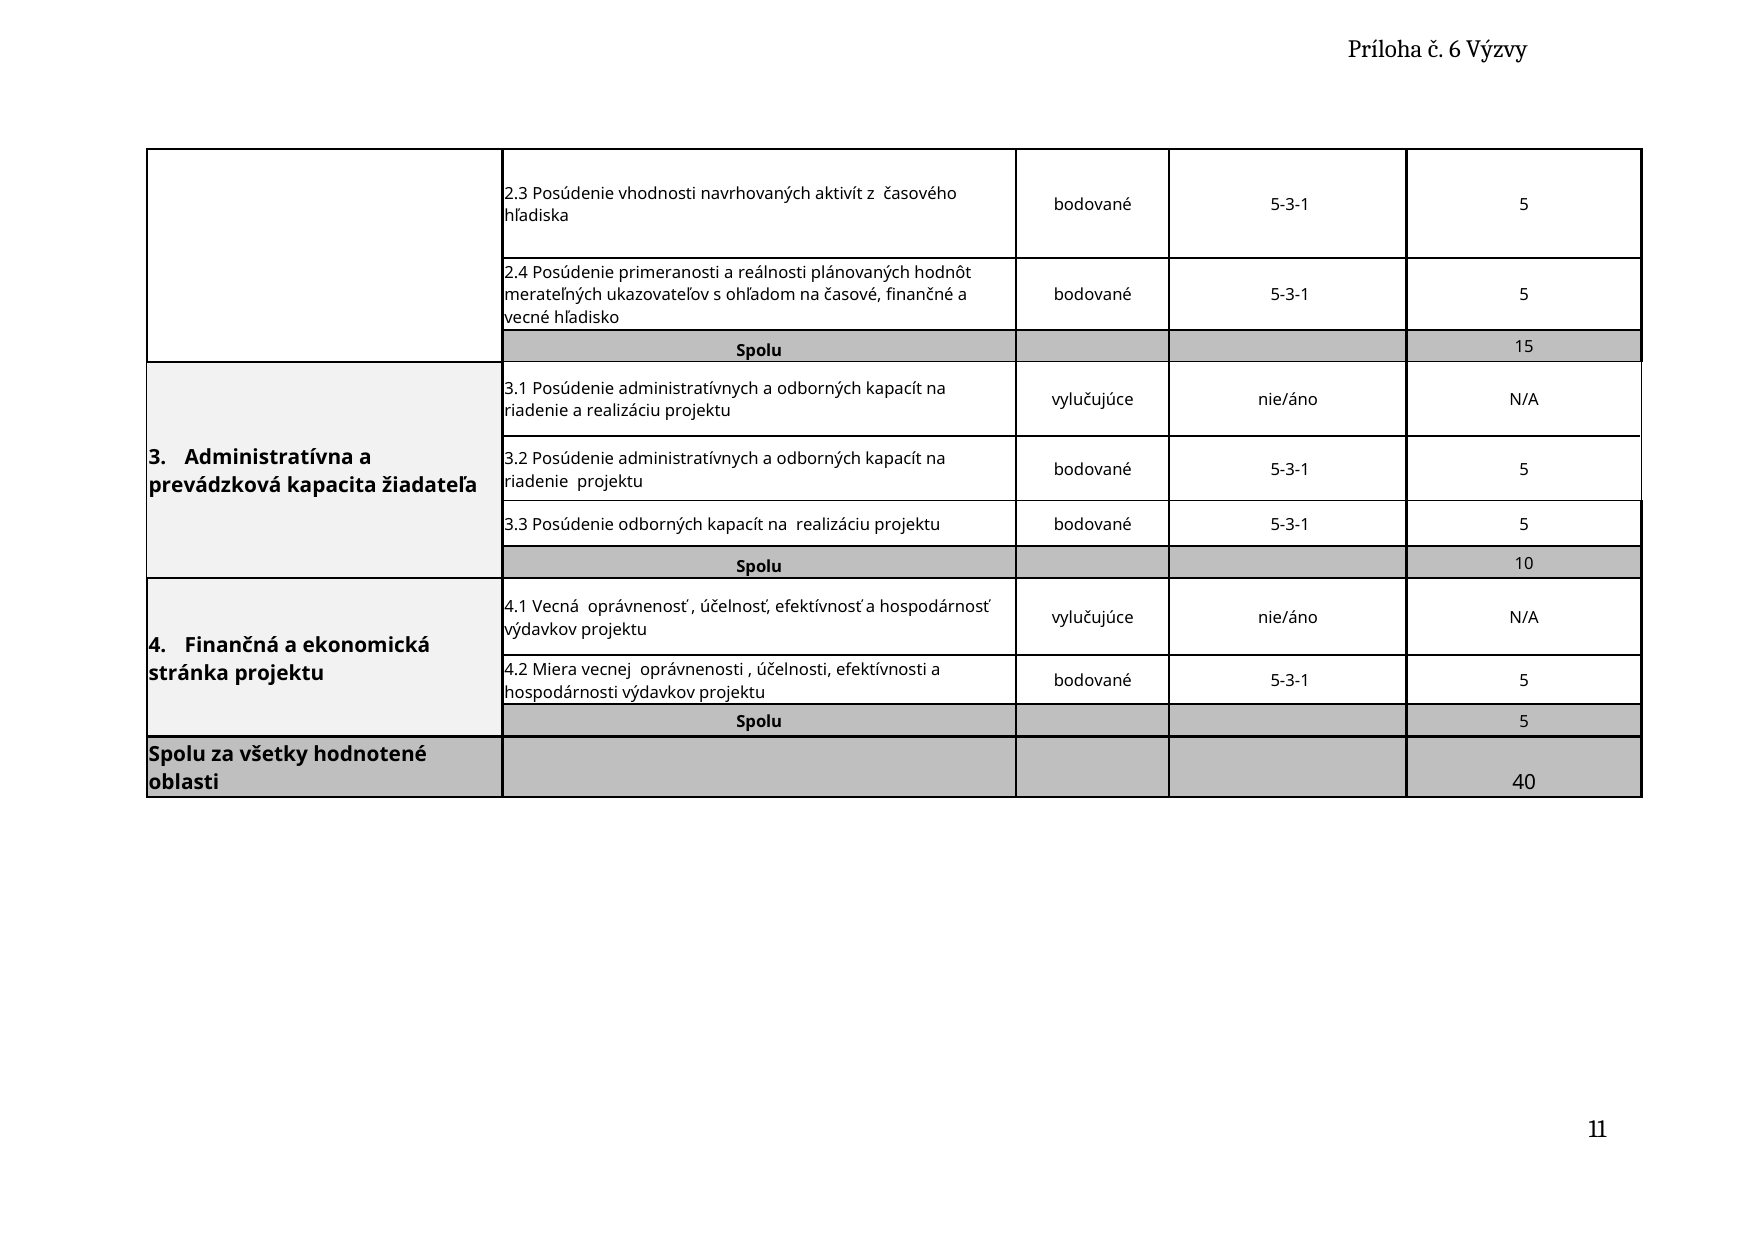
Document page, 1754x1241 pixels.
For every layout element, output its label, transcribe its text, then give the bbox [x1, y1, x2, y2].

table_cell Spolu [504, 705, 1015, 735]
table_cell [1017, 705, 1168, 735]
table_cell N/A [1408, 579, 1640, 654]
table_cell [1170, 331, 1405, 361]
table_cell 4.2 Miera vecnej oprávnenosti , účelnosti, efektívnosti a hospodárnosti výdavkov projektu [504, 656, 1015, 703]
table_cell [1170, 547, 1405, 577]
table_cell 40 [1408, 738, 1640, 796]
table_cell bodované [1017, 437, 1168, 500]
table_cell bodované [1017, 259, 1168, 328]
table_cell 5-3-1 [1170, 501, 1405, 545]
table_cell 5 [1408, 501, 1640, 545]
table_cell 3. Administratívna a prevádzková kapacita žiadateľa [147, 363, 501, 577]
table_cell 2.4 Posúdenie primeranosti a reálnosti plánovaných hodnôt merateľných ukazovateľov s ohľadom na časové, finančné a vecné hľadisko [504, 259, 1015, 328]
table_cell [1170, 738, 1405, 796]
table_cell 5-3-1 [1170, 150, 1405, 257]
table_cell nie/áno [1170, 362, 1405, 434]
table_cell 5-3-1 [1170, 656, 1405, 703]
table_cell 15 [1408, 331, 1640, 361]
table_cell bodované [1017, 150, 1168, 257]
table_cell 5 [1408, 435, 1641, 500]
table_cell 5 [1408, 705, 1640, 735]
table_cell [1017, 547, 1168, 577]
table_cell 5 [1408, 656, 1640, 703]
table_cell bodované [1017, 501, 1168, 545]
table_cell [1170, 705, 1405, 735]
table_cell vylučujúce [1017, 362, 1168, 434]
table_cell 2.3 Posúdenie vhodnosti navrhovaných aktivít z časového hľadiska [504, 150, 1015, 257]
table_cell 4. Finančná a ekonomická stránka projektu [148, 579, 501, 735]
table_cell nie/áno [1170, 579, 1405, 654]
table_cell [1017, 738, 1168, 796]
table_cell 5-3-1 [1170, 437, 1405, 500]
table_cell Spolu za všetky hodnotené oblasti [148, 738, 501, 796]
table_cell [1017, 331, 1168, 361]
table_cell 4.1 Vecná oprávnenosť , účelnosť, efektívnosť a hospodárnosť výdavkov projektu [504, 579, 1015, 654]
table_cell 3.2 Posúdenie administratívnych a odborných kapacít na riadenie projektu [504, 437, 1015, 500]
table_cell vylučujúce [1017, 579, 1168, 654]
table_cell N/A [1408, 362, 1641, 434]
table_cell 5 [1408, 259, 1640, 328]
table_cell 10 [1408, 547, 1640, 577]
table_cell bodované [1017, 656, 1168, 703]
table_cell Spolu [504, 547, 1015, 577]
table_cell 5-3-1 [1170, 259, 1405, 328]
table_cell [504, 738, 1015, 796]
table_cell 3.3 Posúdenie odborných kapacít na realizáciu projektu [504, 501, 1015, 545]
table_cell 5 [1408, 150, 1640, 257]
table_cell Spolu [504, 331, 1015, 361]
table_cell 3.1 Posúdenie administratívnych a odborných kapacít na riadenie a realizáciu projektu [504, 362, 1015, 434]
